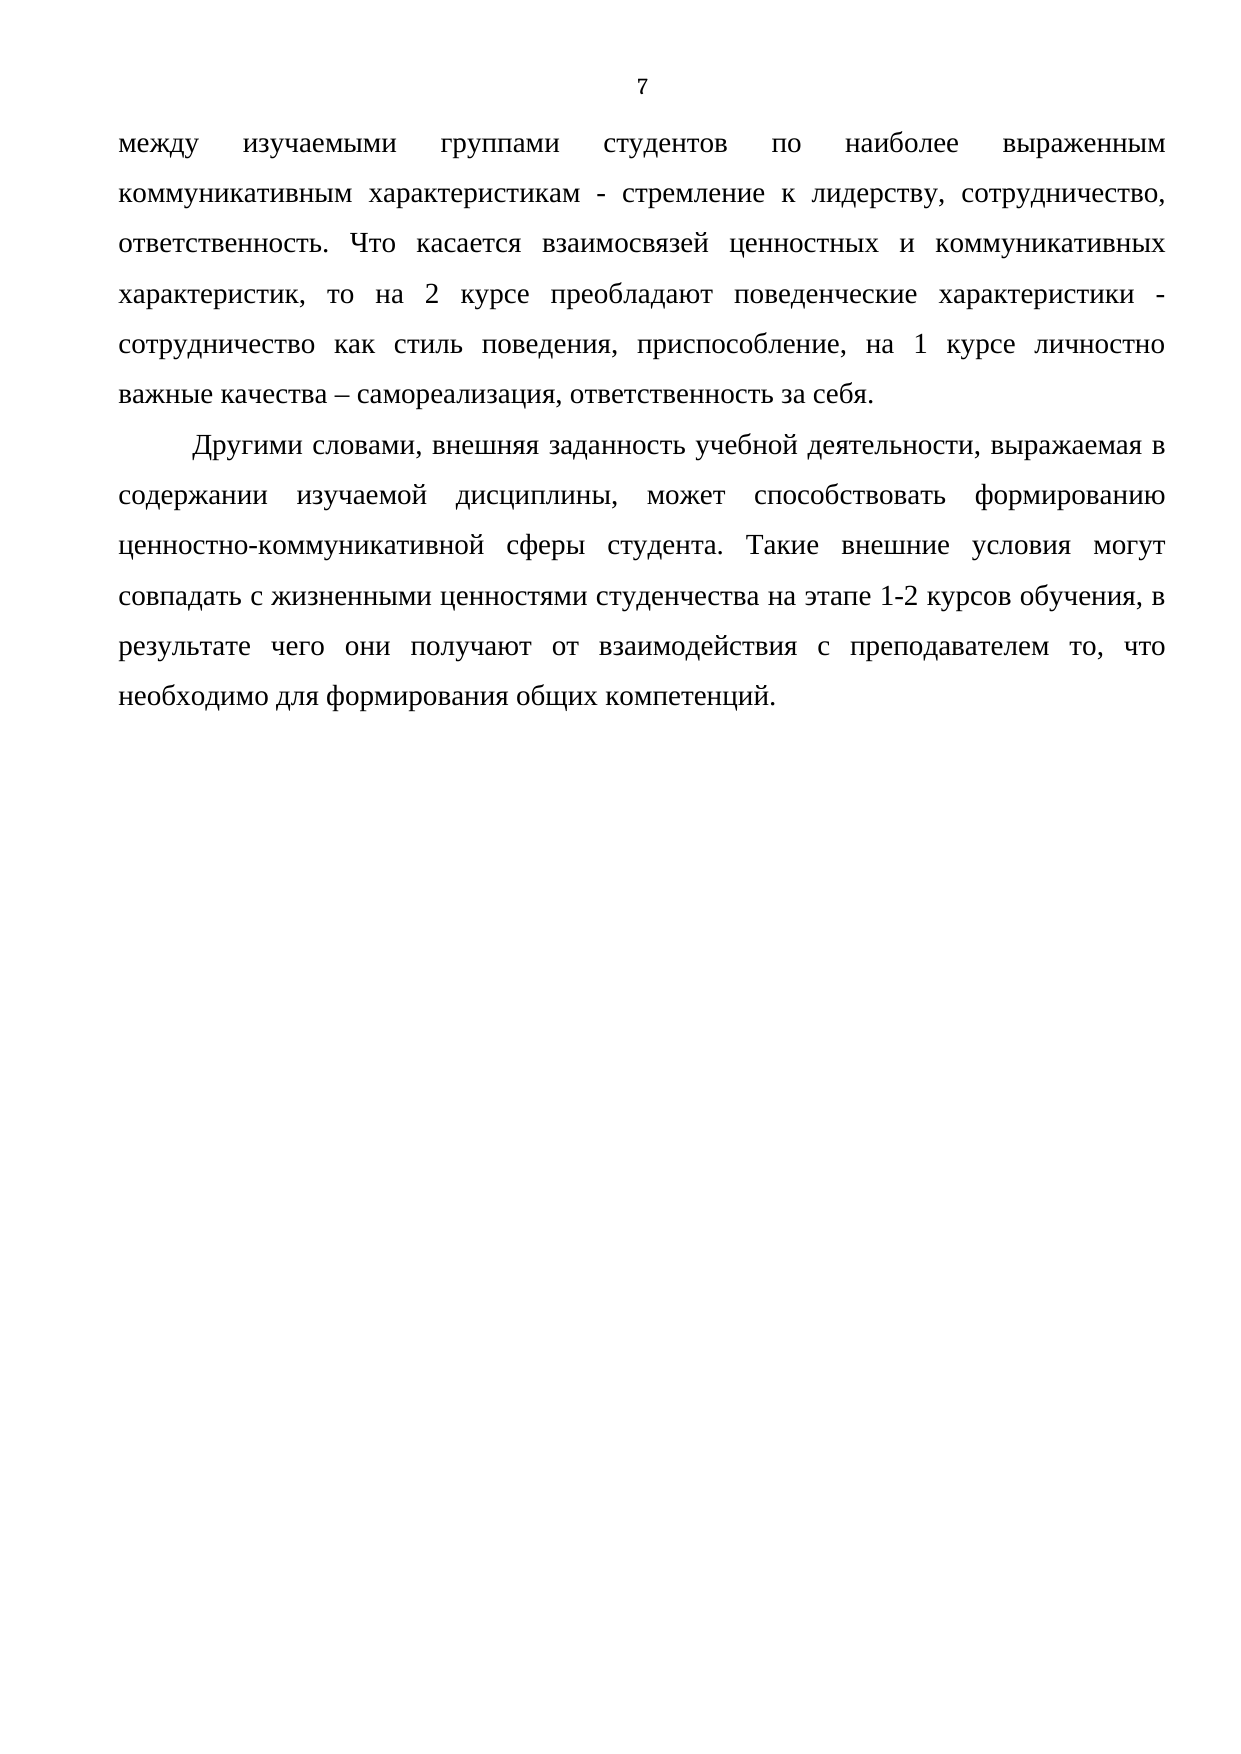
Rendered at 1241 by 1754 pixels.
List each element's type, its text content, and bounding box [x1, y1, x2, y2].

text Другими словами, внешняя заданность учебной деятельности, выражаемая в содержании изучаемой дисциплины, может способствовать формированию ценностно-коммуникативной сферы студента. Такие внешние условия могут совпадать с жизненными ценностями студенчества на этапе 1-2 курсов обучения, в результате чего они получают от взаимодействия с преподавателем то, что необходимо для формирования общих компетенций. [118, 427, 1167, 712]
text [118, 125, 1167, 410]
